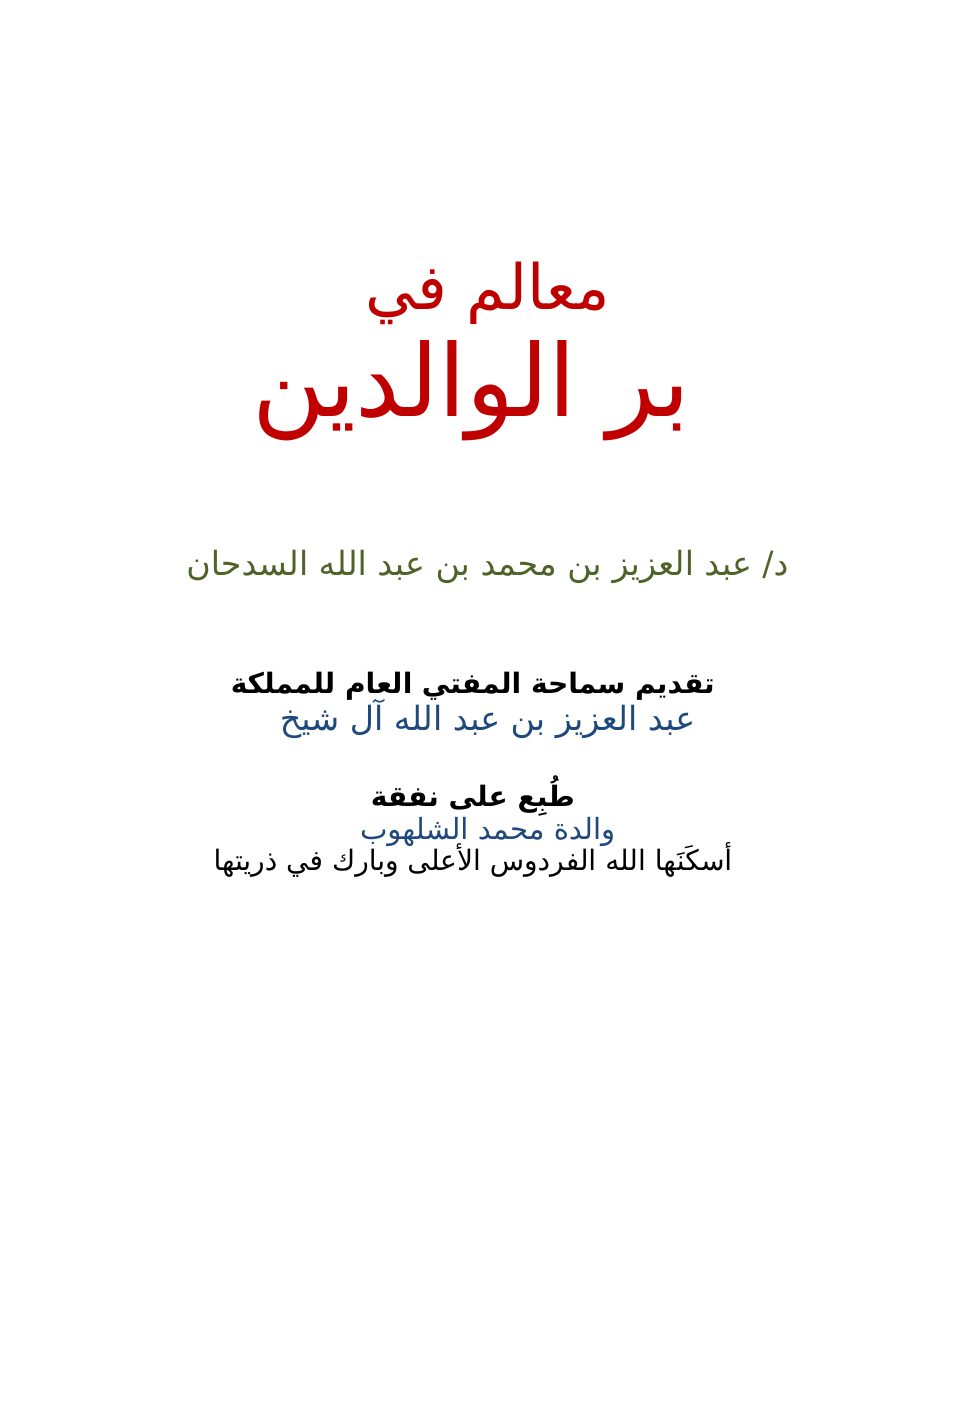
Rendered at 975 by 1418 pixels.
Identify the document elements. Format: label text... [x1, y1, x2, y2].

text د/ عبد العزيز بن محمد بن عبد الله السدحان [89, 545, 886, 583]
text أسكَنَها الله الفردوس الأعلى وبارك في ذريتها [89, 847, 886, 876]
text طُبِع على نفقة [89, 783, 886, 813]
text عبد العزيز بن عبد الله آل شيخ [89, 699, 886, 738]
text والدة محمد الشلهوب [89, 813, 886, 847]
text تقديم سماحة المفتي العام للمملكة [89, 670, 886, 699]
text معالم في بر الوالدين [89, 251, 886, 441]
